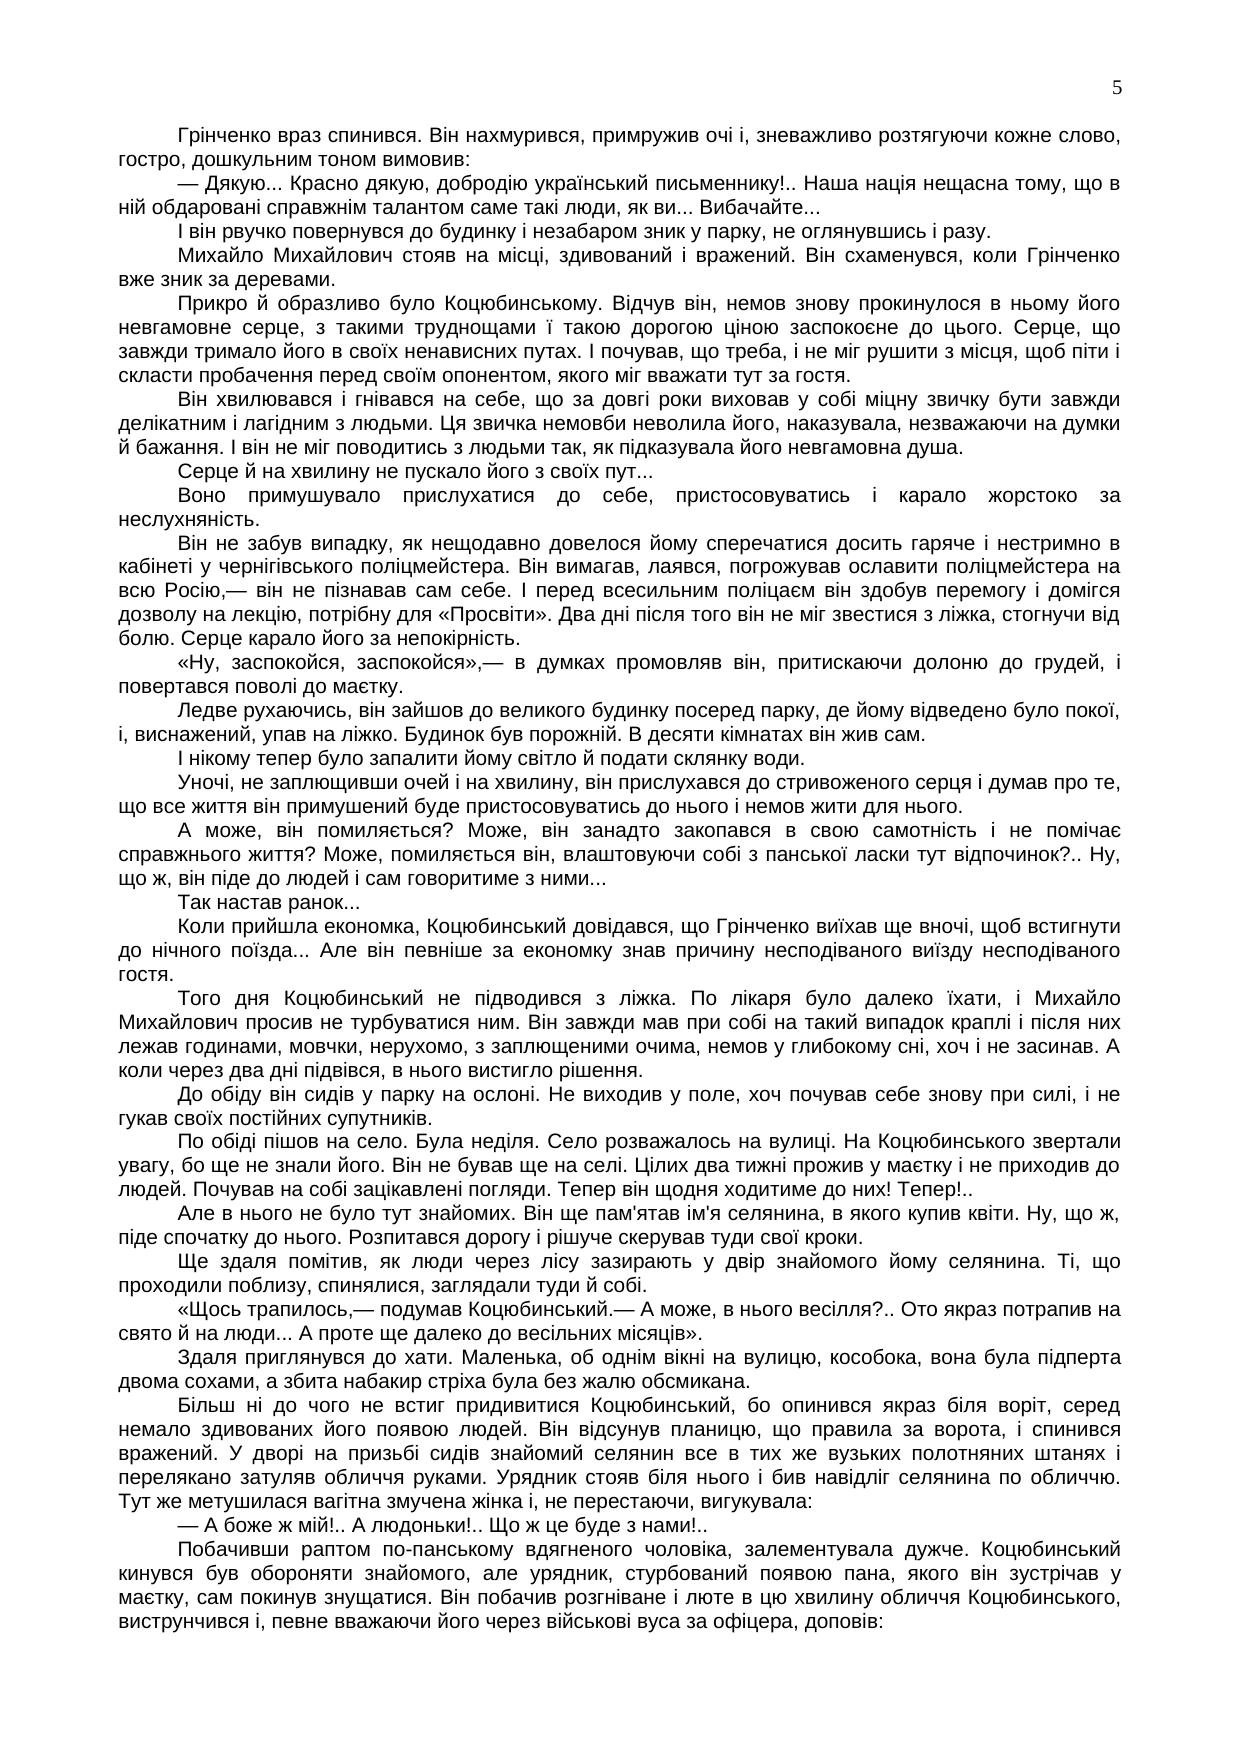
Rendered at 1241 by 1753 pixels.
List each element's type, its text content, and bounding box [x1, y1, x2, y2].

text Коли прийшла економка, Коцюбинський довідався, що Грінченко виїхав ще вночі, щоб встигнути до нічного поїзда... Але він певніше за економку знав причину несподіваного виїзду несподіваного гостя. [118, 914, 1122, 986]
text Уночі, не заплющивши очей і на хвилину, він прислухався до стривоженого серця і думав про те, що все життя він примушений буде пристосовуватись до нього і немов жити для нього. [118, 770, 1122, 818]
text А може, він помиляється? Може, він занадто закопався в свою самотність і не помічає справжнього життя? Може, помиляється він, влаштовуючи собі з панської ласки тут відпочинок?.. Ну, що ж, він піде до людей і сам говоритиме з ними... [118, 818, 1122, 890]
text До обіду він сидів у парку на ослоні. Не виходив у поле, хоч почував себе знову при силі, і не гукав своїх постійних супутників. [118, 1081, 1122, 1129]
text Грінченко враз спинився. Він нахмурився, примружив очі і, зневажливо розтягуючи кожне слово, гостро, дошкульним тоном вимовив: [118, 123, 1122, 171]
text Воно примушувало прислухатися до себе, пристосовуватись і карало жорстоко за неслухняність. [118, 482, 1122, 530]
text По обіді пішов на село. Була неділя. Село розважалось на вулиці. На Коцюбинського звертали увагу, бо ще не знали його. Він не бував ще на селі. Цілих два тижні прожив у маєтку і не приходив до людей. Почував на собі зацікавлені погляди. Тепер він щодня ходитиме до них! Тепер!.. [118, 1129, 1122, 1201]
text Михайло Михайлович стояв на місці, здивований і вражений. Він схаменувся, коли Грінченко вже зник за деревами. [118, 243, 1122, 291]
text Ледве рухаючись, він зайшов до великого будинку посеред парку, де йому відведено було покої, і, виснажений, упав на ліжко. Будинок був порожній. В десяти кімнатах він жив сам. [118, 698, 1122, 746]
text І він рвучко повернувся до будинку і незабаром зник у парку, не оглянувшись і разу. [118, 219, 1122, 243]
text Ще здаля помітив, як люди через лісу зазирають у двір знайомого йому селянина. Ті, що проходили поблизу, спинялися, заглядали туди й собі. [118, 1249, 1122, 1297]
text «Щось трапилось,— подумав Коцюбинський.— А може, в нього весілля?.. Ото якраз потрапив на свято й на люди... А проте ще далеко до весільних місяців». [118, 1297, 1122, 1345]
text Він хвилювався і гнівався на себе, що за довгі роки виховав у собі міцну звичку бути завжди делікатним і лагідним з людьми. Ця звичка немовби неволила його, наказувала, незважаючи на думки й бажання. І він не міг поводитись з людьми так, як підказувала його невгамовна душа. [118, 387, 1122, 458]
text Прикро й образливо було Коцюбинському. Відчув він, немов знову прокинулося в ньому його невгамовне серце, з такими труднощами ї такою дорогою ціною заспокоєне до цього. Серце, що завжди тримало його в своїх ненависних путах. І почував, що треба, і не міг рушити з місця, щоб піти і скласти пробачення перед своїм опонентом, якого міг вважати тут за гостя. [118, 291, 1122, 387]
text — А боже ж мій!.. А людоньки!.. Що ж це буде з нами!.. [118, 1513, 1122, 1537]
text Він не забув випадку, як нещодавно довелося йому сперечатися досить гаряче і нестримно в кабінеті у чернігівського поліцмейстера. Він вимагав, лаявся, погрожував ославити поліцмейстера на всю Росію,— він не пізнавав сам себе. І перед всесильним поліцаєм він здобув перемогу і домігся дозволу на лекцію, потрібну для «Просвіти». Два дні після того він не міг звестися з ліжка, стогнучи від болю. Серце карало його за непокірність. [118, 530, 1122, 650]
text Побачивши раптом по-панському вдягненого чоловіка, залементувала дужче. Коцюбинський кинувся був обороняти знайомого, але урядник, стурбований появою пана, якого він зустрічав у маєтку, сам покинув знущатися. Він побачив розгніване і люте в цю хвилину обличчя Коцюбинського, виструнчився і, певне вважаючи його через військові вуса за офіцера, доповів: [118, 1537, 1122, 1632]
text Здаля приглянувся до хати. Маленька, об однім вікні на вулицю, кособока, вона була підперта двома сохами, а збита набакир стріха була без жалю обсмикана. [118, 1345, 1122, 1393]
text І нікому тепер було запалити йому світло й подати склянку води. [118, 746, 1122, 770]
text Того дня Коцюбинський не підводився з ліжка. По лікаря було далеко їхати, і Михайло Михайлович просив не турбуватися ним. Він завжди мав при собі на такий випадок краплі і після них лежав годинами, мовчки, нерухомо, з заплющеними очима, немов у глибокому сні, хоч і не засинав. А коли через два дні підвівся, в нього вистигло рішення. [118, 986, 1122, 1081]
text Серце й на хвилину не пускало його з своїх пут... [118, 458, 1122, 482]
text Так настав ранок... [118, 890, 1122, 914]
text «Ну, заспокойся, заспокойся»,— в думках промовляв він, притискаючи долоню до грудей, і повертався поволі до маєтку. [118, 650, 1122, 698]
text Більш ні до чого не встиг придивитися Коцюбинський, бо опинився якраз біля воріт, серед немало здивованих його появою людей. Він відсунув планицю, що правила за ворота, і спинився вражений. У дворі на призьбі сидів знайомий селянин все в тих же вузьких полотняних штанях і перелякано затуляв обличчя руками. Урядник стояв біля нього і бив навідліг селянина по обличчю. Тут же метушилася вагітна змучена жінка і, не перестаючи, вигукувала: [118, 1393, 1122, 1513]
text — Дякую... Красно дякую, добродію український письменнику!.. Наша нація нещасна тому, що в ній обдаровані справжнім талантом саме такі люди, як ви... Вибачайте... [118, 171, 1122, 219]
text Але в нього не було тут знайомих. Він ще пам'ятав ім'я селянина, в якого купив квіти. Ну, що ж, піде спочатку до нього. Розпитався дорогу і рішуче скерував туди свої кроки. [118, 1201, 1122, 1249]
